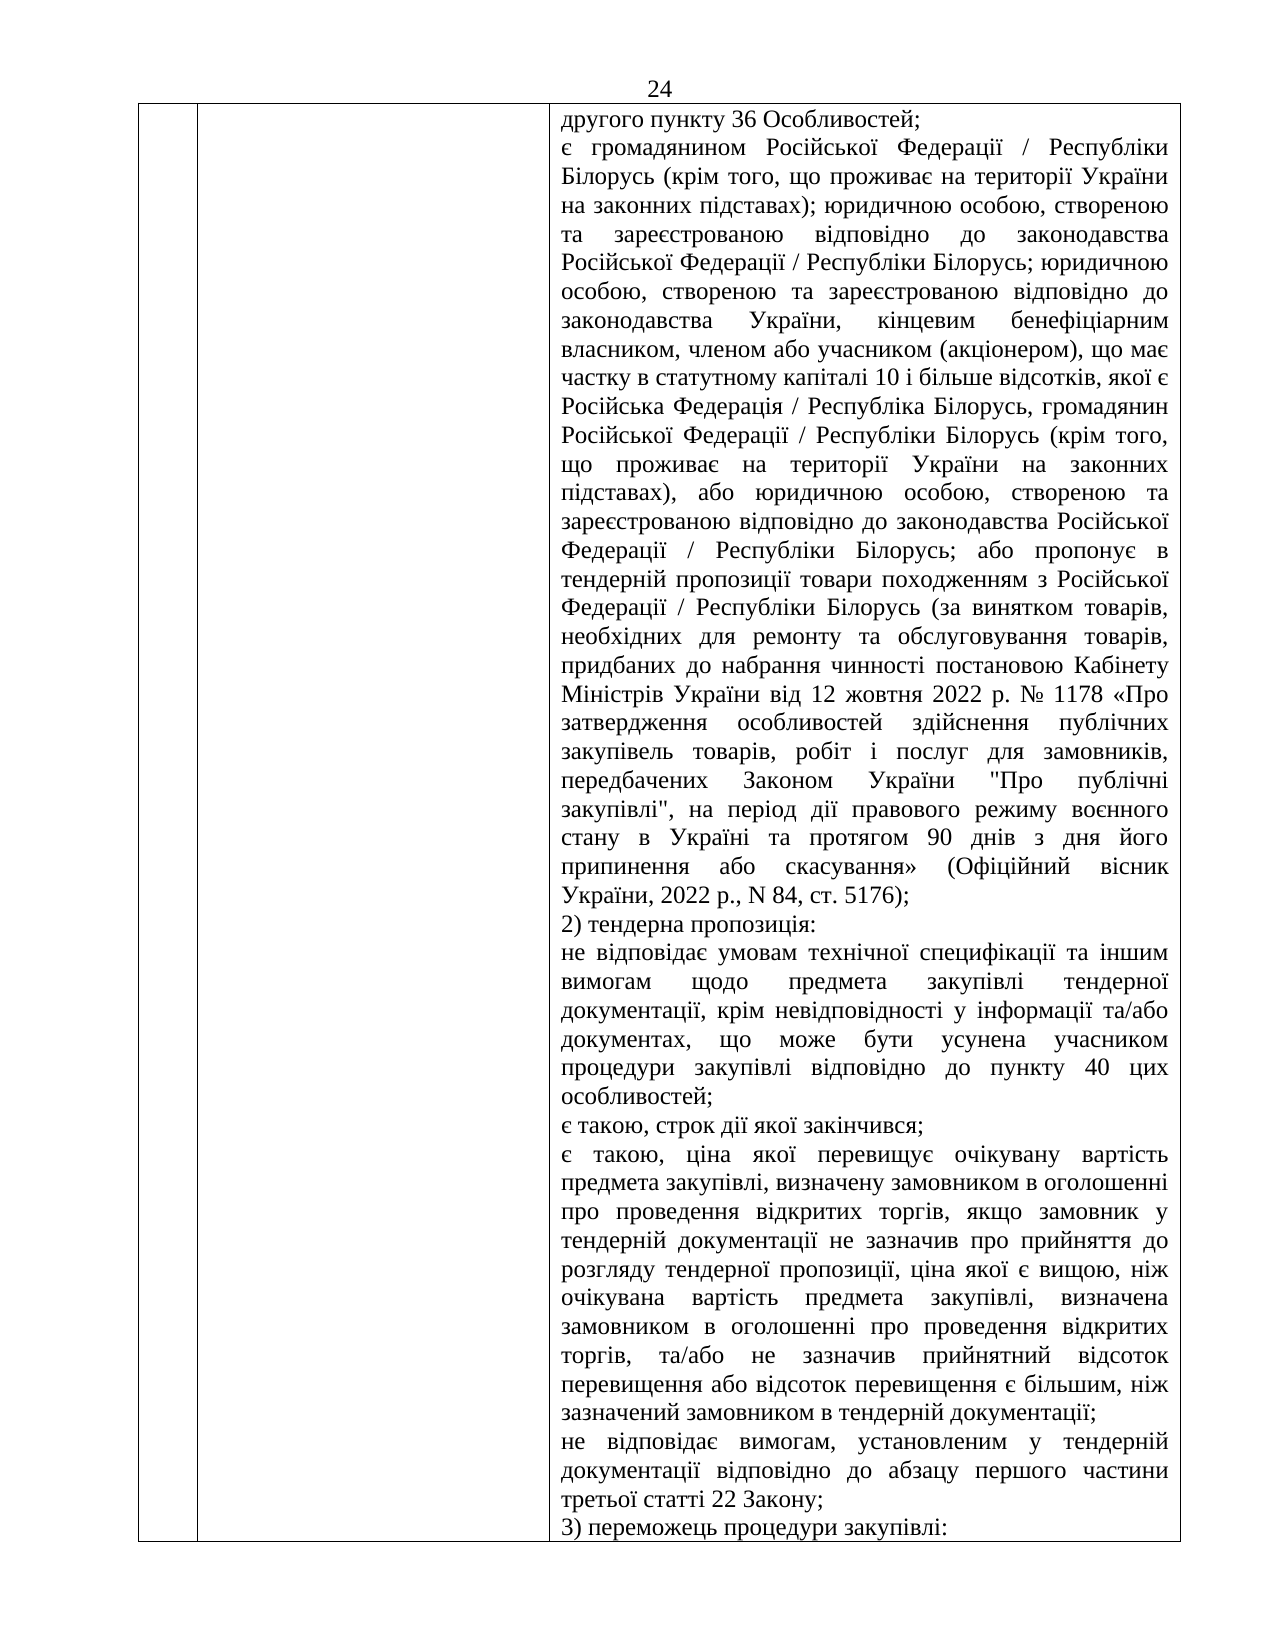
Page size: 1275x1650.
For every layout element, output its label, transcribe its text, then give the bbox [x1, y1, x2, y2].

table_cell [550, 104, 1180, 1541]
table_cell 3 [139, 104, 197, 1541]
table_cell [198, 104, 549, 1541]
